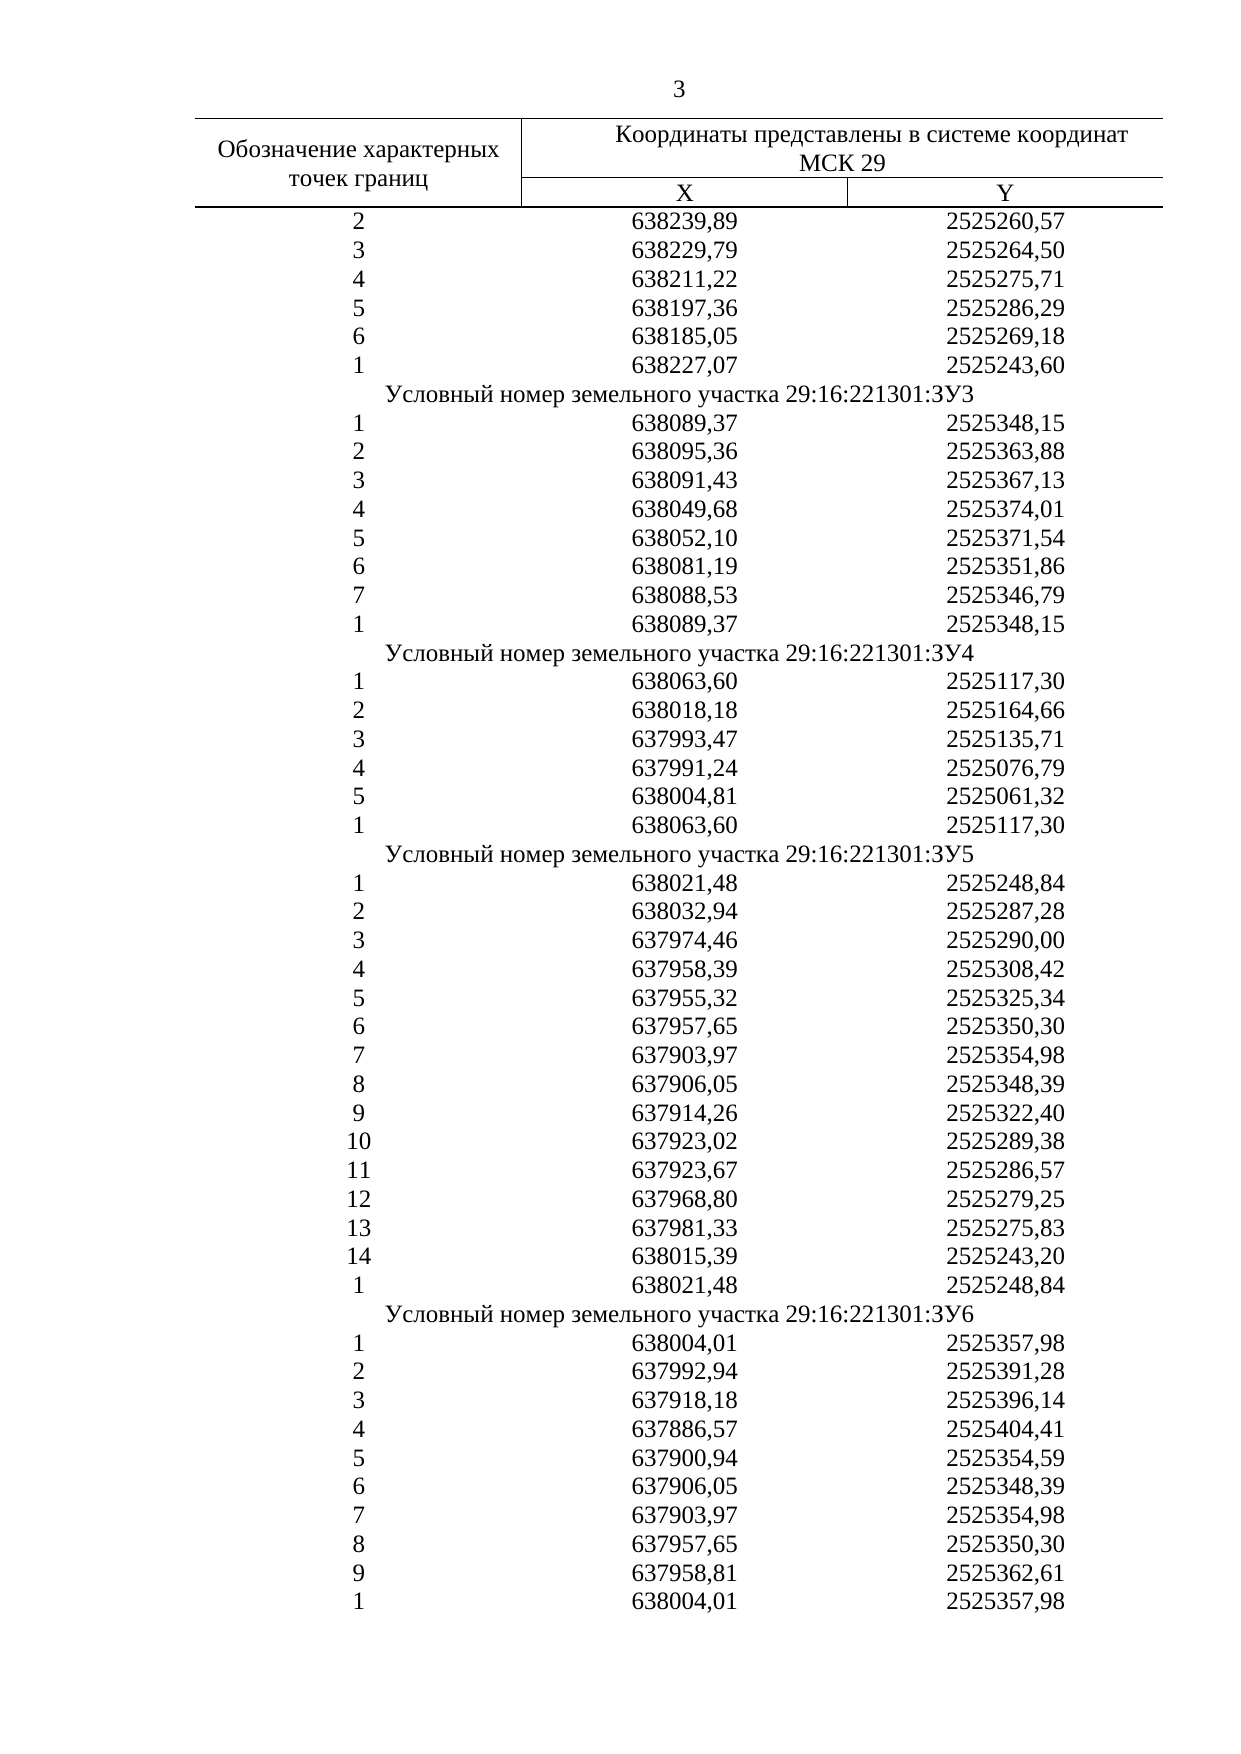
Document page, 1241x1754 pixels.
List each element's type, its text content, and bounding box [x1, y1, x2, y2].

table_cell 2525322,40 [848, 1098, 1163, 1126]
table_cell 4 [195, 264, 521, 293]
table_cell 2525287,28 [848, 896, 1163, 925]
table_cell X [522, 178, 847, 206]
table_cell Условный номер земельного участка 29:16:221301:ЗУ3 [195, 379, 1163, 408]
table_cell 637906,05 [521, 1471, 848, 1500]
table_cell 2525354,98 [848, 1040, 1163, 1069]
table_cell 8 [195, 1529, 521, 1558]
table_cell 3 [195, 925, 521, 954]
table_cell 1 [195, 666, 521, 695]
table_header Координаты представлены в системе координат МСК 29 [522, 119, 1163, 177]
table_cell 4 [195, 753, 521, 781]
table_cell 2525348,39 [848, 1069, 1163, 1098]
table_cell 637991,24 [521, 753, 848, 781]
table_cell 638229,79 [521, 235, 848, 264]
table_cell 5 [195, 523, 521, 551]
table_cell 637923,02 [521, 1126, 848, 1155]
table_cell 638004,01 [521, 1586, 848, 1615]
table_cell 1 [195, 1270, 521, 1299]
table_cell 638015,39 [521, 1241, 848, 1270]
table_cell 1 [195, 350, 521, 379]
table_cell Условный номер земельного участка 29:16:221301:ЗУ5 [195, 839, 1163, 868]
table_cell 1 [195, 810, 521, 839]
table_cell 2525076,79 [848, 753, 1163, 781]
table_cell 2525279,25 [848, 1184, 1163, 1213]
table_cell 638032,94 [521, 896, 848, 925]
table_cell 637906,05 [521, 1069, 848, 1098]
table_cell 2525290,00 [848, 925, 1163, 954]
table_cell 638088,53 [521, 580, 848, 609]
table_cell 3 [195, 1385, 521, 1414]
table_cell 638063,60 [521, 810, 848, 839]
table_cell 11 [195, 1155, 521, 1184]
table_cell 2525350,30 [848, 1011, 1163, 1040]
table_cell 638185,05 [521, 321, 848, 350]
table_cell 637900,94 [521, 1443, 848, 1471]
table_cell 637914,26 [521, 1098, 848, 1126]
table_cell 2525135,71 [848, 724, 1163, 753]
table_cell 4 [195, 494, 521, 523]
table_cell Условный номер земельного участка 29:16:221301:ЗУ6 [195, 1299, 1163, 1328]
table_cell 638211,22 [521, 264, 848, 293]
table_cell 2525260,57 [848, 208, 1163, 235]
table_cell 637968,80 [521, 1184, 848, 1213]
table_cell 9 [195, 1098, 521, 1126]
table_cell 5 [195, 983, 521, 1011]
table_cell Y [848, 178, 1163, 206]
table_cell 7 [195, 1040, 521, 1069]
table_cell 13 [195, 1213, 521, 1241]
table_cell 2 [195, 436, 521, 465]
table_cell 637974,46 [521, 925, 848, 954]
table_cell 6 [195, 321, 521, 350]
table_cell 2525275,71 [848, 264, 1163, 293]
table_cell 1 [195, 1328, 521, 1356]
table_cell 14 [195, 1241, 521, 1270]
table_cell 2525357,98 [848, 1328, 1163, 1356]
table_cell 2525348,15 [848, 408, 1163, 436]
table_cell 2 [195, 695, 521, 724]
table_cell 638227,07 [521, 350, 848, 379]
table_cell 5 [195, 781, 521, 810]
table_cell 2525348,15 [848, 609, 1163, 638]
table_cell 637903,97 [521, 1500, 848, 1529]
table_cell 637955,32 [521, 983, 848, 1011]
table_cell 2525391,28 [848, 1356, 1163, 1385]
table_cell 2525362,61 [848, 1558, 1163, 1586]
table_cell 5 [195, 293, 521, 321]
table_cell 2525264,50 [848, 235, 1163, 264]
table_cell 2525248,84 [848, 868, 1163, 896]
table_cell 637993,47 [521, 724, 848, 753]
table_cell 6 [195, 1471, 521, 1500]
table_cell 638095,36 [521, 436, 848, 465]
table_cell 2525243,60 [848, 350, 1163, 379]
table_cell 12 [195, 1184, 521, 1213]
table_cell 638063,60 [521, 666, 848, 695]
table_cell 2525396,14 [848, 1385, 1163, 1414]
table_cell 9 [195, 1558, 521, 1586]
table_cell 2525404,41 [848, 1414, 1163, 1443]
table_cell 638091,43 [521, 465, 848, 494]
table_cell 638004,01 [521, 1328, 848, 1356]
table_cell 2525243,20 [848, 1241, 1163, 1270]
table_cell 1 [195, 1586, 521, 1615]
table_cell 637958,39 [521, 954, 848, 983]
table_cell 2 [195, 208, 521, 235]
table_cell 637981,33 [521, 1213, 848, 1241]
table_cell 2525325,34 [848, 983, 1163, 1011]
table_cell 637957,65 [521, 1011, 848, 1040]
table_cell 4 [195, 1414, 521, 1443]
table_cell 3 [195, 465, 521, 494]
table_cell 2525350,30 [848, 1529, 1163, 1558]
table_cell 638089,37 [521, 609, 848, 638]
table_cell 2525363,88 [848, 436, 1163, 465]
table_cell 2525117,30 [848, 810, 1163, 839]
table_cell 2525269,18 [848, 321, 1163, 350]
table_cell 637992,94 [521, 1356, 848, 1385]
table_cell 2525286,29 [848, 293, 1163, 321]
table_cell 638021,48 [521, 1270, 848, 1299]
table_cell 638021,48 [521, 868, 848, 896]
table_cell 5 [195, 1443, 521, 1471]
table_cell 2525354,59 [848, 1443, 1163, 1471]
table_cell 638089,37 [521, 408, 848, 436]
table_cell 7 [195, 1500, 521, 1529]
table_cell 638239,89 [521, 208, 848, 235]
table_cell 637886,57 [521, 1414, 848, 1443]
table_cell 2525371,54 [848, 523, 1163, 551]
table_cell 2525346,79 [848, 580, 1163, 609]
table_cell 2525348,39 [848, 1471, 1163, 1500]
table_cell 1 [195, 408, 521, 436]
table_cell 2525354,98 [848, 1500, 1163, 1529]
table_cell 2525286,57 [848, 1155, 1163, 1184]
table_cell 1 [195, 868, 521, 896]
table_cell Условный номер земельного участка 29:16:221301:ЗУ4 [195, 638, 1163, 666]
table_cell 6 [195, 551, 521, 580]
table_cell 2525275,83 [848, 1213, 1163, 1241]
table_cell 2525374,01 [848, 494, 1163, 523]
table_cell 2525308,42 [848, 954, 1163, 983]
table_cell 2525367,13 [848, 465, 1163, 494]
table_cell 2 [195, 1356, 521, 1385]
table_cell 637957,65 [521, 1529, 848, 1558]
table_cell 2525357,98 [848, 1586, 1163, 1615]
table_cell 10 [195, 1126, 521, 1155]
table_cell 2525164,66 [848, 695, 1163, 724]
table_cell 638049,68 [521, 494, 848, 523]
table_cell 4 [195, 954, 521, 983]
table_cell 637918,18 [521, 1385, 848, 1414]
table_cell 3 [195, 724, 521, 753]
table_cell 2525061,32 [848, 781, 1163, 810]
table_header Обозначение характерных точек границ [195, 119, 521, 206]
table_cell 2525248,84 [848, 1270, 1163, 1299]
table_cell 638197,36 [521, 293, 848, 321]
table_cell 638052,10 [521, 523, 848, 551]
table_cell 2525117,30 [848, 666, 1163, 695]
table_cell 6 [195, 1011, 521, 1040]
table_cell 637923,67 [521, 1155, 848, 1184]
table_cell 638081,19 [521, 551, 848, 580]
table_cell 1 [195, 609, 521, 638]
table_cell 2525351,86 [848, 551, 1163, 580]
table_cell 637903,97 [521, 1040, 848, 1069]
table_cell 3 [195, 235, 521, 264]
table_cell 8 [195, 1069, 521, 1098]
table_cell 638004,81 [521, 781, 848, 810]
table_cell 638018,18 [521, 695, 848, 724]
table_cell 637958,81 [521, 1558, 848, 1586]
table_cell 7 [195, 580, 521, 609]
table_cell 2 [195, 896, 521, 925]
table_cell 2525289,38 [848, 1126, 1163, 1155]
